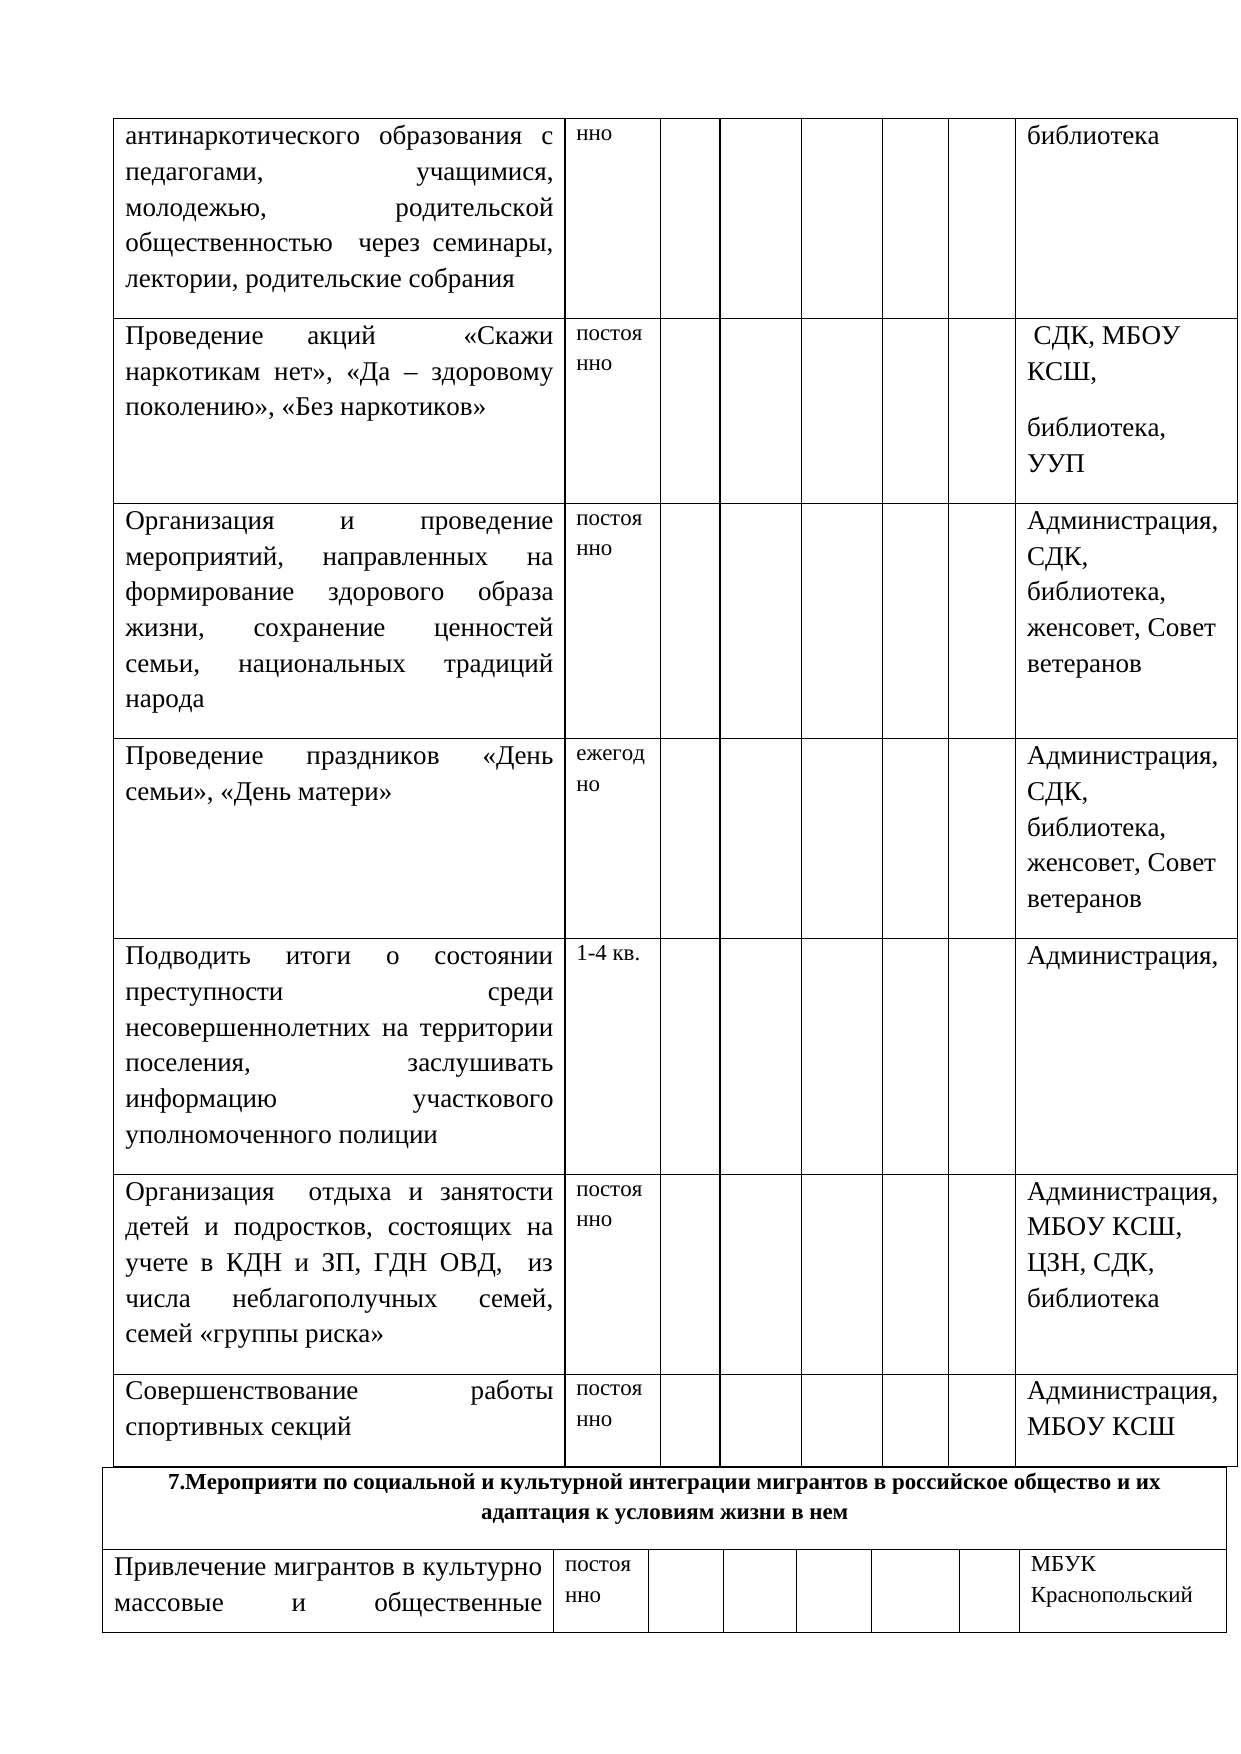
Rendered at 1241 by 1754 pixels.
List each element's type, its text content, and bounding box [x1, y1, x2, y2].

table_cell Администрация, МБОУ КСШ [1016, 1375, 1237, 1466]
table_cell [960, 1550, 1019, 1632]
table_cell Проведение праздников «День семьи», «День матери» [114, 739, 564, 938]
table_cell [949, 1175, 1015, 1373]
table_cell [661, 939, 719, 1174]
table_cell [661, 504, 719, 738]
table_cell [949, 504, 1015, 738]
table_cell [721, 504, 801, 738]
table_cell [883, 1375, 948, 1466]
table_cell [797, 1550, 871, 1632]
table_cell [802, 939, 882, 1174]
table_cell [661, 739, 719, 938]
table_cell [883, 739, 948, 938]
table_cell постоянно [566, 1175, 660, 1373]
table_cell [721, 739, 801, 938]
table_cell [883, 1175, 948, 1373]
table_cell постоянно [566, 119, 660, 318]
table_cell [802, 504, 882, 738]
table_cell постоянно [554, 1550, 648, 1632]
table_cell [949, 939, 1015, 1174]
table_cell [1016, 119, 1237, 318]
table_cell [883, 939, 948, 1174]
table_cell [883, 319, 948, 503]
table_cell [661, 1175, 719, 1373]
table_cell постоянно [566, 1375, 660, 1466]
table_cell Организация и проведение мероприятий, направленных на формирование здорового образа жизни, сохранение ценностей семьи, национальных традиций народа [114, 504, 564, 738]
table_cell СДК, МБОУ КСШ, библиотека, УУП [1016, 319, 1237, 503]
table_cell [883, 504, 948, 738]
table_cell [103, 1550, 553, 1632]
table_cell ежегодно [566, 739, 660, 938]
table_cell [949, 739, 1015, 938]
table_cell [721, 1175, 801, 1373]
table_cell [949, 119, 1015, 318]
table_cell Администрация, [1016, 939, 1237, 1174]
table_cell [649, 1550, 723, 1632]
table_cell Подводить итоги о состоянии преступности среди несовершеннолетних на территории поселения, заслушивать информацию участкового уполномоченного полиции [114, 939, 564, 1174]
table_cell Совершенствование работы спортивных секций [114, 1375, 564, 1466]
table_cell [721, 119, 801, 318]
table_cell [114, 119, 564, 318]
table_cell [661, 119, 719, 318]
table_cell [949, 1375, 1015, 1466]
table_cell [872, 1550, 959, 1632]
table_header 7.Мероприяти по социальной и культурной интеграции мигрантов в российское общество и их адаптация к условиям жизни в нем [103, 1468, 1226, 1549]
table_cell Администрация, СДК, библиотека, женсовет, Совет ветеранов [1016, 739, 1237, 938]
table_cell 1-4 кв. [566, 939, 660, 1174]
table_cell [802, 1375, 882, 1466]
table_cell Администрация, МБОУ КСШ, ЦЗН, СДК, библиотека [1016, 1175, 1237, 1373]
table_cell [661, 319, 719, 503]
table_cell [802, 739, 882, 938]
table_cell постоянно [566, 319, 660, 503]
table_cell [802, 1175, 882, 1373]
table_cell [721, 1375, 801, 1466]
table_cell [949, 319, 1015, 503]
table_cell [661, 1375, 719, 1466]
table_cell Администрация, СДК, библиотека, женсовет, Совет ветеранов [1016, 504, 1237, 738]
table_cell Организация отдыха и занятости детей и подростков, состоящих на учете в КДН и ЗП, ГДН ОВД, из числа неблагополучных семей, семей «группы риска» [114, 1175, 564, 1373]
table_cell [883, 119, 948, 318]
table_cell [802, 119, 882, 318]
table_cell постоянно [566, 504, 660, 738]
table_cell [721, 939, 801, 1174]
table_cell [721, 319, 801, 503]
table_cell [802, 319, 882, 503]
table_cell [724, 1550, 796, 1632]
table_cell Проведение акций «Скажи наркотикам нет», «Да – здоровому поколению», «Без наркотиков» [114, 319, 564, 503]
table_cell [1020, 1550, 1226, 1632]
